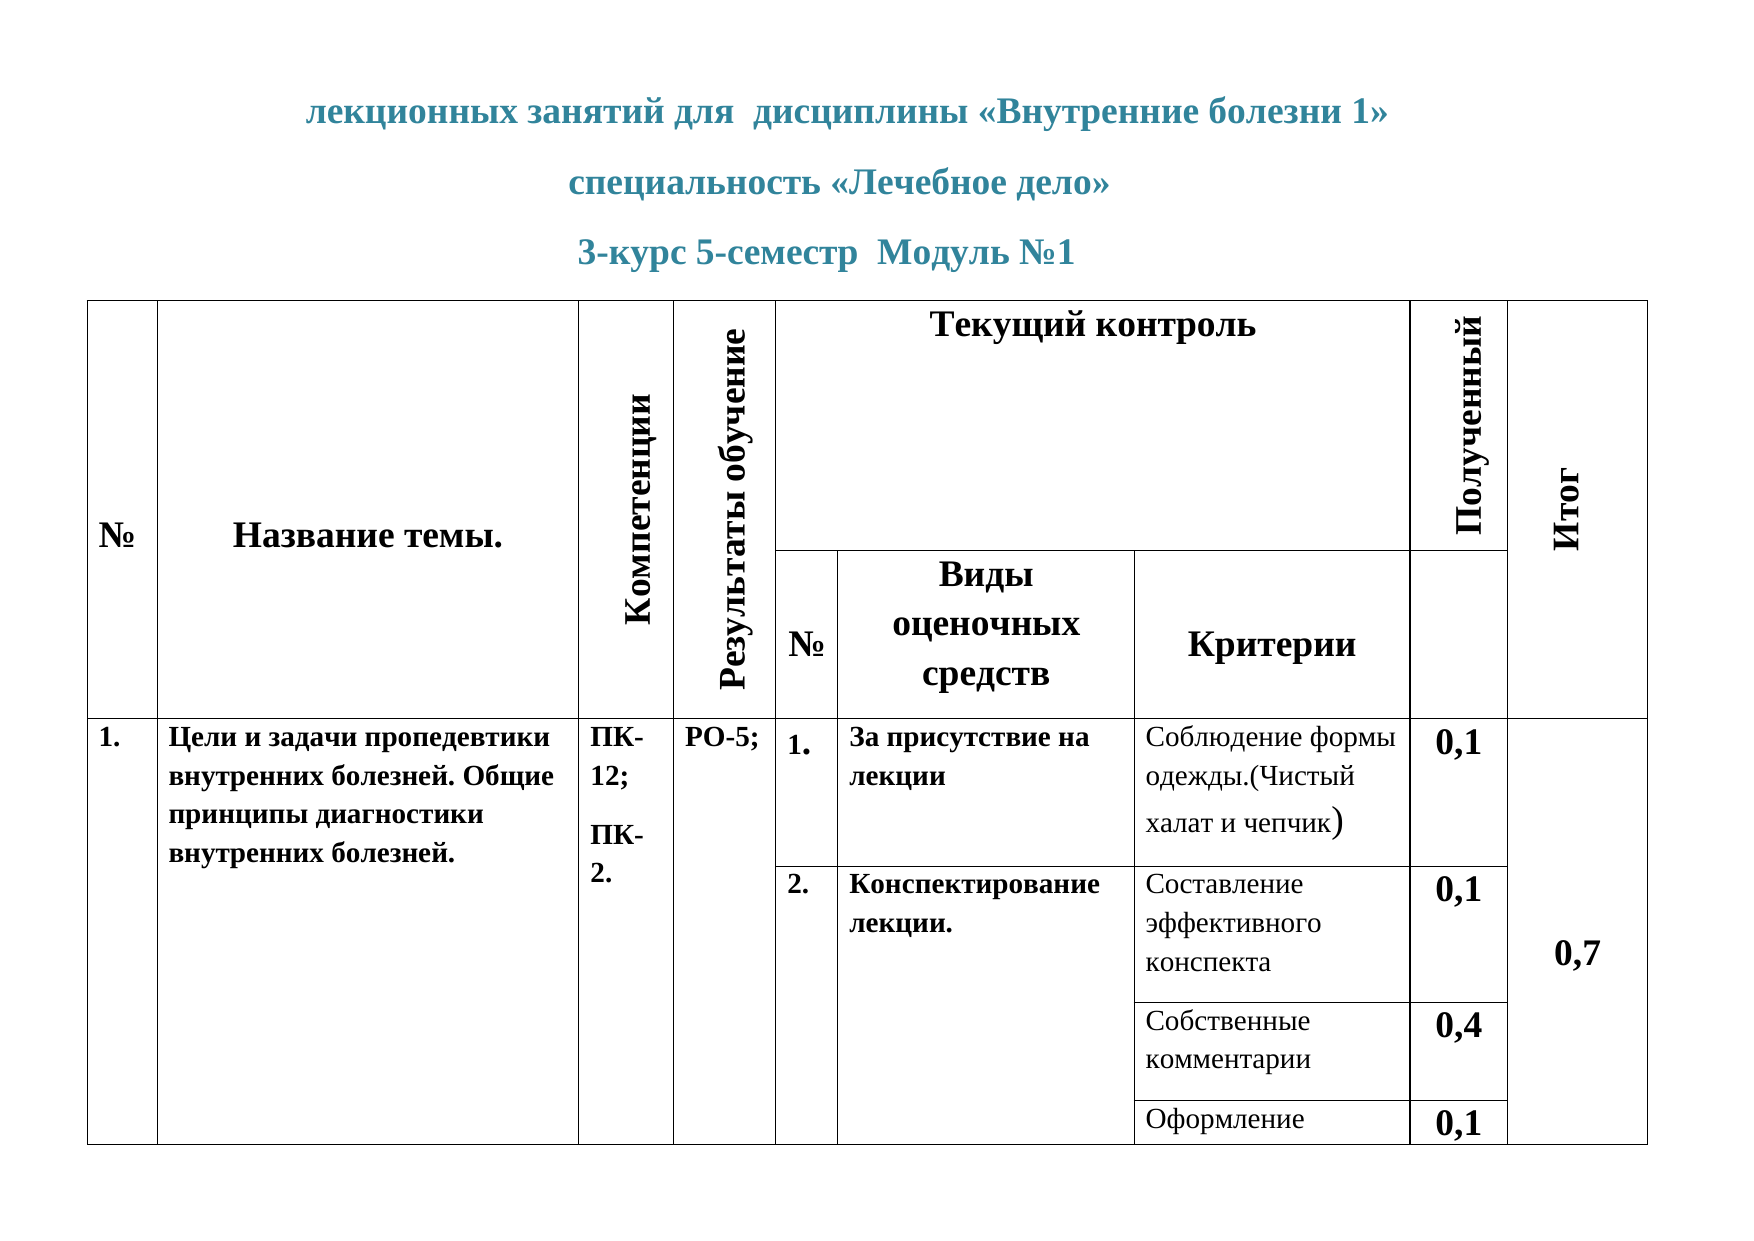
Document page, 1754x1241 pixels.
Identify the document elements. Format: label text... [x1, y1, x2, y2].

table_header Текущий контроль [776, 301, 1409, 550]
table_cell 0,1 [1411, 1101, 1507, 1144]
table_cell Критерии [1135, 551, 1409, 718]
table_cell За присутствие на лекции [838, 719, 1134, 866]
table_cell 1. [88, 719, 157, 1144]
table_cell Собственные комментарии [1135, 1003, 1409, 1100]
table_cell РО-5; [674, 719, 775, 1144]
table_cell Цели и задачи пропедевтики внутренних болезней. Общие принципы диагностики внутренних болезней. [158, 719, 578, 1144]
table_cell [1411, 551, 1507, 718]
table_header № [88, 301, 157, 718]
text 3-курс 5-семестр Модуль №1 [118, 229, 1636, 273]
table_cell 0,4 [1411, 1003, 1507, 1100]
text лекционных занятий для дисциплины «Внутренние болезни 1» [118, 89, 1636, 132]
table_cell 0,1 [1411, 867, 1507, 1002]
table_header Название темы. [158, 301, 578, 718]
table_header Полученный балл [1411, 301, 1507, 550]
table_cell Виды оценочных средств [838, 551, 1134, 718]
table_header Результаты обучение [674, 301, 775, 718]
table_header Итог [1508, 301, 1647, 718]
table_cell 1. [776, 719, 837, 866]
table_cell Cоблюдение формы одежды.(Чистый халат и чепчик) [1135, 719, 1409, 866]
table_cell Конспектирование лекции. [838, 867, 1134, 1144]
table_header Компетенции [579, 301, 673, 718]
table_cell 0,1 [1411, 719, 1507, 866]
table_cell 2. [776, 867, 837, 1144]
table_cell 0,7 [1508, 719, 1647, 1144]
table_cell Составление эффективного конспекта [1135, 867, 1409, 1002]
text специальность «Лечебное дело» [118, 159, 1636, 202]
table_cell № [776, 551, 837, 718]
table_cell ПК-12; ПК-2. [579, 719, 673, 1144]
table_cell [1135, 1101, 1409, 1144]
